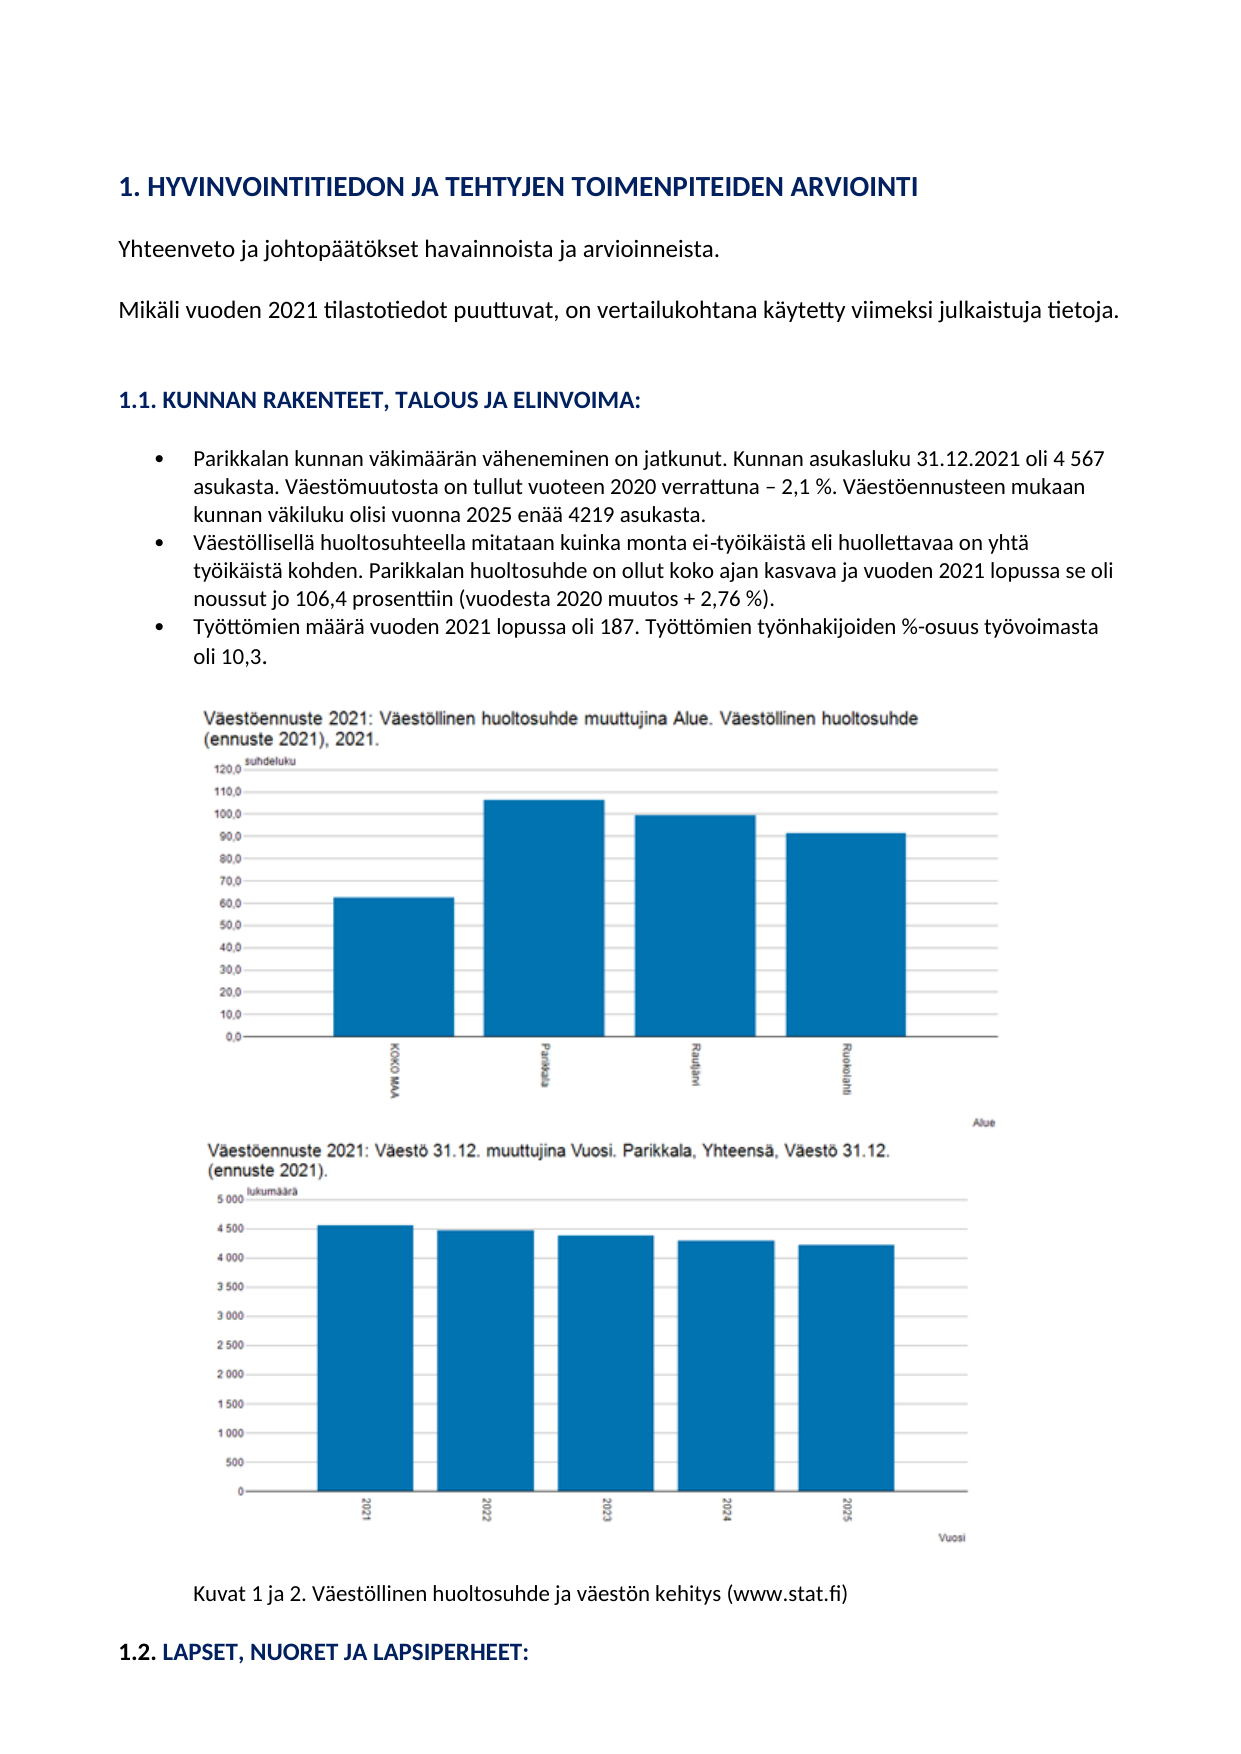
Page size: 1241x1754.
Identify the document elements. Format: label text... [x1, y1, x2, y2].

text Kuvat 1 ja 2. Väestöllinen huoltosuhde ja väestön kehitys (www.stat.fi) [193, 1579, 1122, 1607]
picture [193, 699, 1030, 1550]
list Väestöllisellä huoltosuhteella mitataan kuinka monta ei‐työikäistä eli huollettavaa on yhtä työikäistä kohden. Parikkalan huoltosuhde on ollut koko ajan kasvava ja vuoden 2021 lopussa se oli noussut jo 106,4 prosenttiin (vuodesta 2020 muutos + 2,76 %). [156, 528, 1122, 612]
text Yhteenveto ja johtopäätökset havainnoista ja arvioinneista. Mikäli vuoden 2021 tilastotiedot puuttuvat, on vertailukohtana käytetty viimeksi julkaistuja tietoja. [118, 233, 1122, 324]
text 1.1. KUNNAN RAKENTEET, TALOUS JA ELINVOIMA: [118, 354, 1122, 415]
list Parikkalan kunnan väkimäärän väheneminen on jatkunut. Kunnan asukasluku 31.12.2021 oli 4 567 asukasta. Väestömuutosta on tullut vuoteen 2020 verrattuna – 2,1 %. Väestöennusteen mukaan kunnan väkiluku olisi vuonna 2025 enää 4219 asukasta. [156, 444, 1122, 528]
text 1.2. LAPSET, NUORET JA LAPSIPERHEET: [118, 1636, 1122, 1667]
list Työttömien määrä vuoden 2021 lopussa oli 187. Työttömien työnhakijoiden %-osuus työvoimasta oli 10,3. [156, 612, 1122, 671]
text 1. HYVINVOINTITIEDON JA TEHTYJEN TOIMENPITEIDEN ARVIOINTI [118, 168, 1122, 204]
